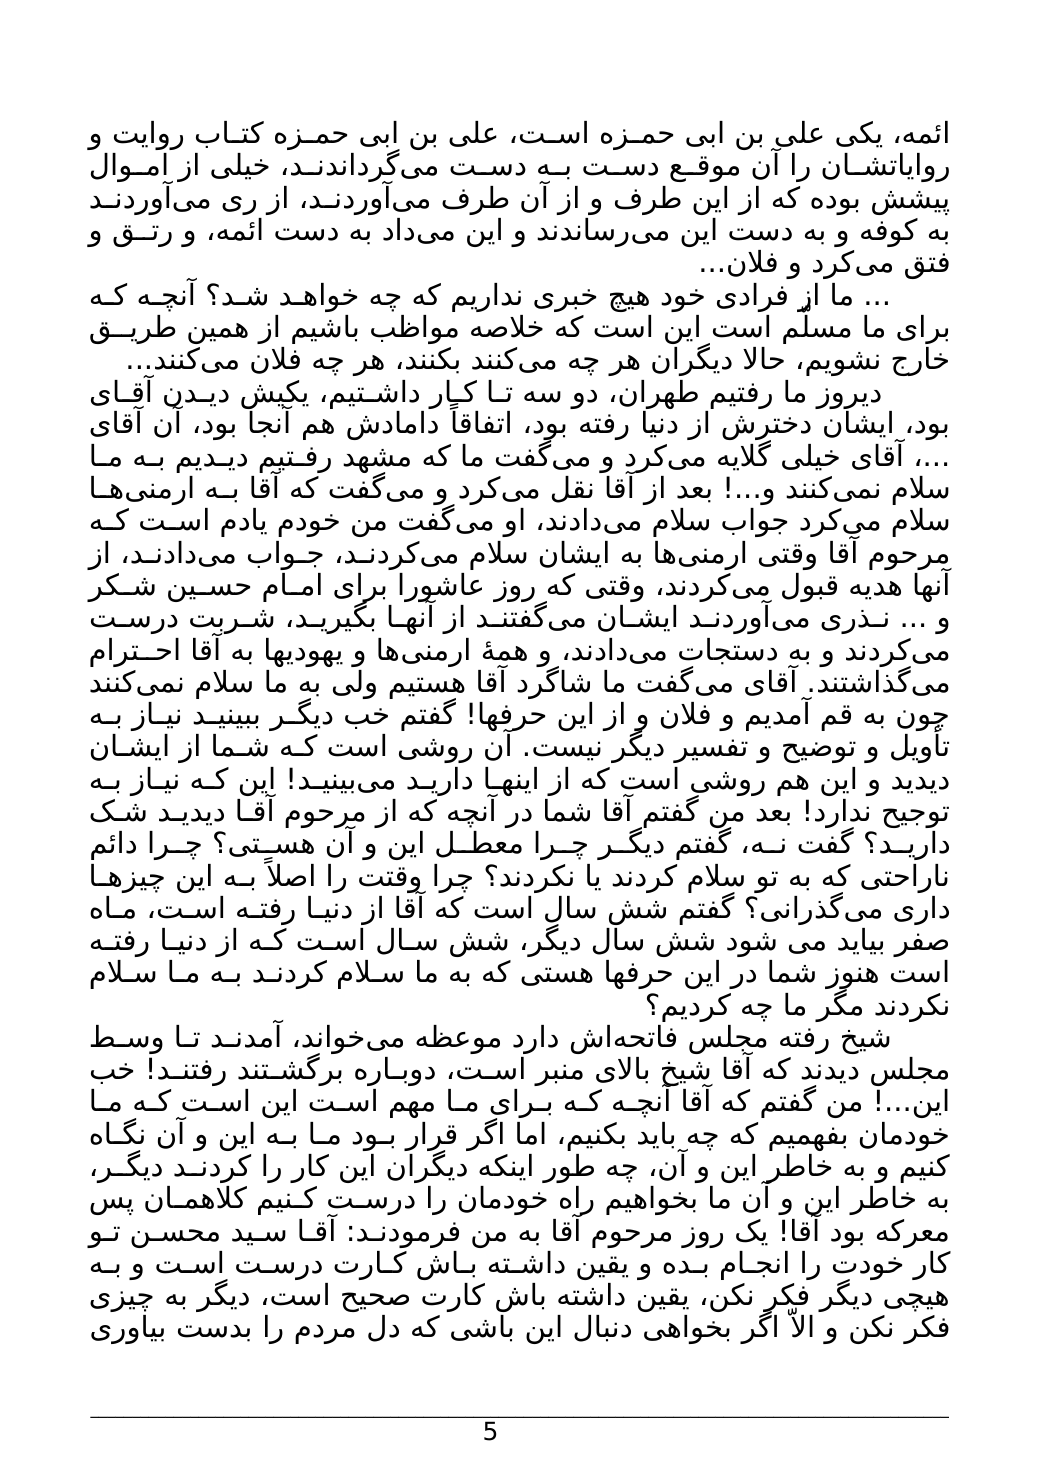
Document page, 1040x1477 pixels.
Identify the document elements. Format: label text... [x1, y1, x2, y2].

text ... ما از فرادی خود هیچ خبری نداریم که چه خواهد شد؟ آنچه که برای ما مسلّم است این است که خلاصه مواظب باشیم از همین طریق خارج نشویم، حالا دیگران هر چه می‌کنند بکنند، هر چه فلان می‌کنند... [89, 279, 951, 376]
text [89, 118, 951, 279]
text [89, 1022, 951, 1345]
text دیروز ما رفتیم طهران، دو سه تا کار داشتیم، یکیش دیدن آقای بود، ایشان دخترش از دنیا رفته بود، اتفاقاً دامادش هم آنجا بود، آن آقای ...، آقای خیلی گلایه می‌کرد و می‌گفت ما که مشهد رفتیم دیدیم به ما سلام نمی‌کنند و...! بعد از آقا نقل می‌کرد و می‌گفت که آقا به ارمنی‌ها سلام می‌کرد جواب سلام می‌دادند، او می‌گفت من خودم یادم است که مرحوم آقا وقتی ارمنی‌ها به ایشان سلام می‌کردند، جواب می‌دادند، از آنها هدیه قبول می‌کردند، وقتی که روز عاشورا برای امام حسین شکر و ... نذری می‌آوردند ایشان می‌گفتند از آنها بگیرید، شربت درست می‌کردند و به دستجات می‌دادند، و همۀ ارمنی‌ها و یهودیها به آقا احترام می‌گذاشتند. آقای می‌گفت ما شاگرد آقا هستیم ولی به ما سلام نمی‌کنند چون به قم آمدیم و فلان و از این حرفها! گفتم خب دیگر ببینید نیاز به تأویل و توضیح و تفسیر دیگر نیست. آن روشی است که شما از ایشان دیدید و این هم روشی است که از اینها دارید می‌بینید! این که نیاز به توجیح ندارد! بعد من گفتم آقا شما در آنچه که از مرحوم آقا دیدید شک دارید؟ گفت نه، گفتم دیگر چرا معطل این و آن هستی؟ چرا دائم ناراحتی که به تو سلام کردند یا نکردند؟ چرا وقتت را اصلاً به این چیزها داری می‌گذرانی؟ گفتم شش سال است که آقا از دنیا رفته است، ماه صفر بیاید می شود شش سال دیگر، شش سال است که از دنیا رفته است هنوز شما در این حرفها هستی که به ما سلام کردند به ما سلام نکردند مگر ما چه کردیم؟ [89, 376, 951, 1022]
